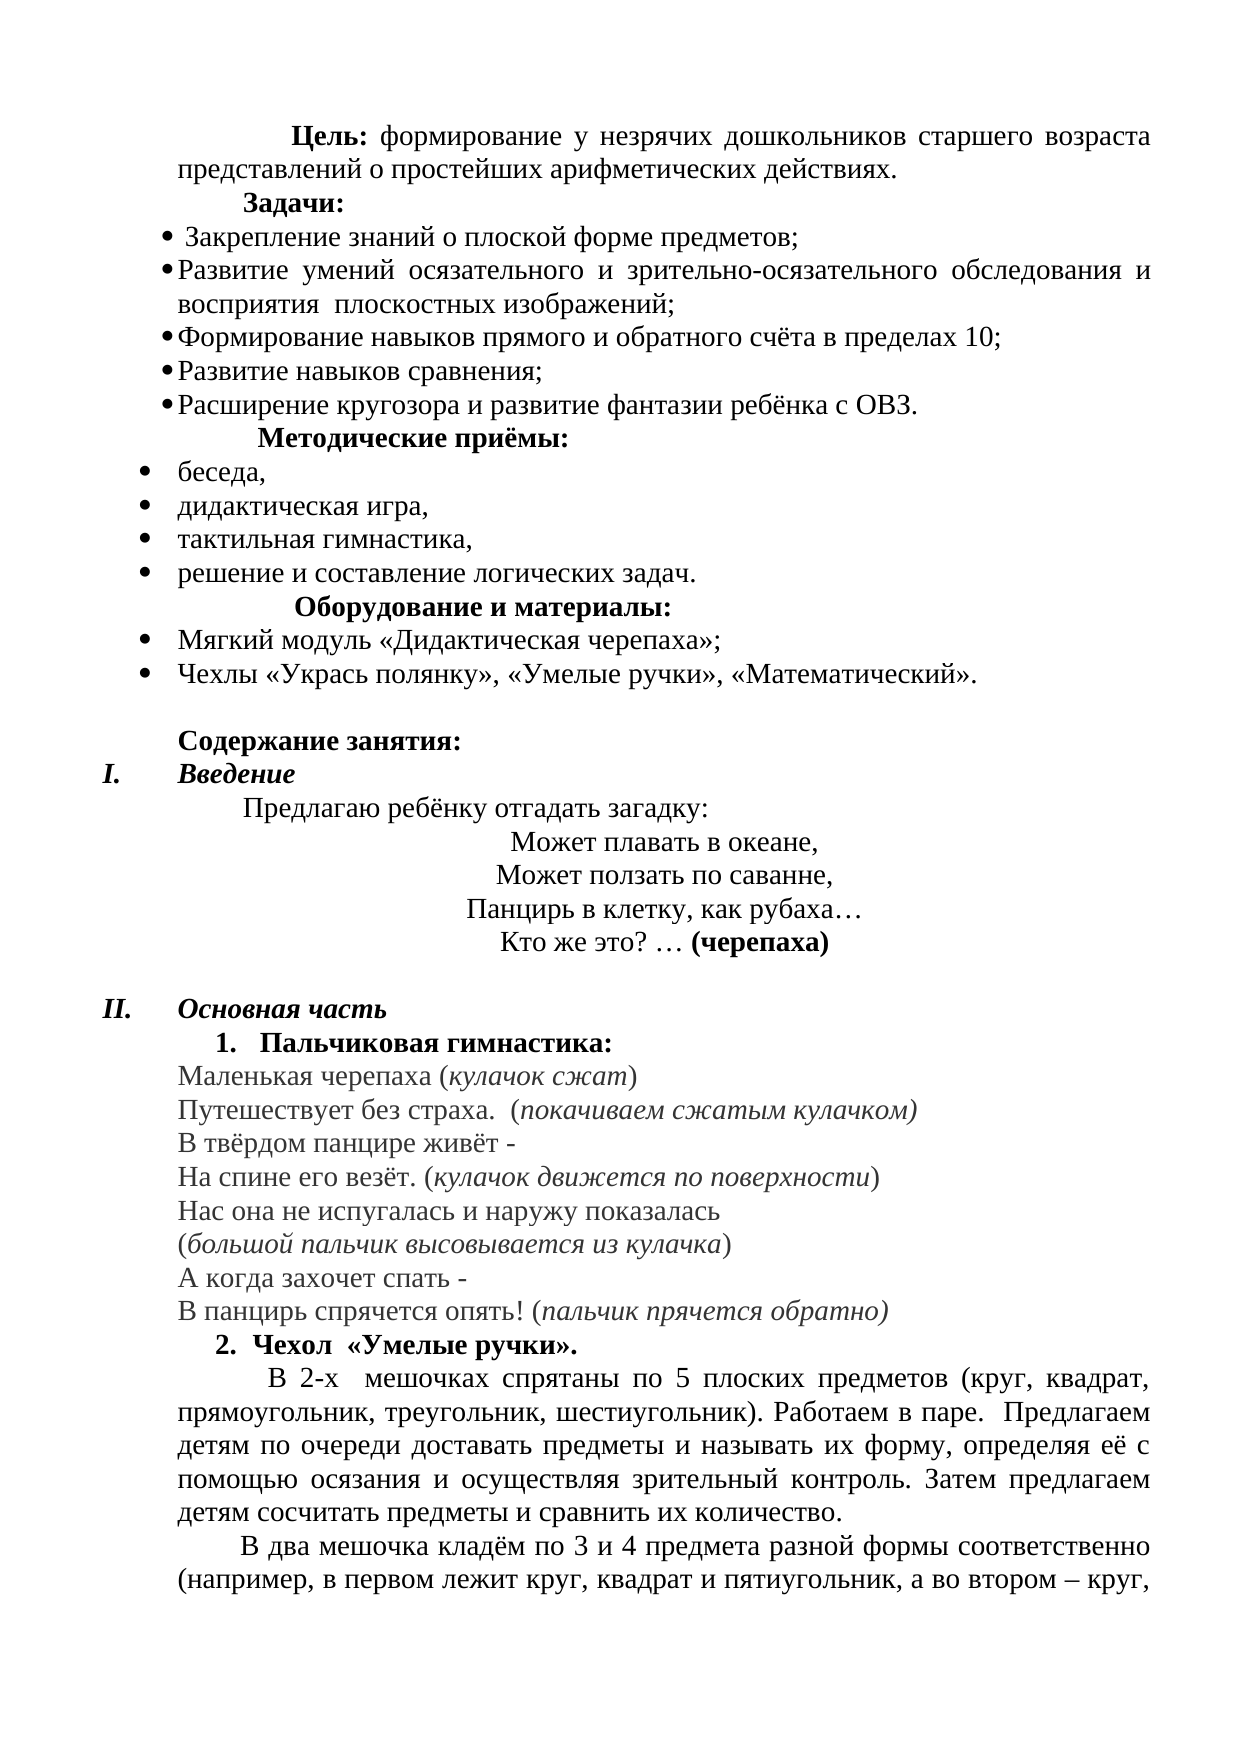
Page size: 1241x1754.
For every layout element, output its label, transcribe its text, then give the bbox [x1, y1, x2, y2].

list Мягкий модуль «Дидактическая черепаха»; [140, 622, 1152, 656]
text Предлагаю ребёнку отгадать загадку: [162, 790, 1152, 824]
list Введение [102, 757, 1152, 790]
text Оборудование и материалы: [177, 589, 1152, 622]
list Основная часть [102, 991, 1152, 1025]
list Пальчиковая гимнастика: [215, 1025, 1152, 1058]
text Цель: формирование у незрячих дошкольников старшего возраста представлений о простейших арифметических действиях. [162, 118, 1152, 185]
text Маленькая черепаха (кулачок сжат) Путешествует без страха. (покачиваем сжатым кулачком) В твёрдом панцире живёт - На спине его везёт. (кулачок движется по поверхности) Нас она не испугалась и наружу показалась (большой пальчик высовывается из кулачка) А когда захочет спать - В панцирь спрячется опять! (пальчик прячется обратно) [177, 1058, 1152, 1327]
text Методические приёмы: [177, 421, 1152, 454]
text Содержание занятия: [177, 723, 1152, 757]
list Развитие навыков сравнения; [162, 353, 1152, 387]
list беседа, [140, 454, 1152, 488]
list дидактическая игра, [140, 488, 1152, 521]
text В 2-х мешочках спрятаны по 5 плоских предметов (круг, квадрат, прямоугольник, треугольник, шестиугольник). Работаем в паре. Предлагаем детям по очереди доставать предметы и называть их форму, определяя её с помощью осязания и осуществляя зрительный контроль. Затем предлагаем детям сосчитать предметы и сравнить их количество. [177, 1360, 1152, 1528]
list решение и составление логических задач. [140, 555, 1152, 589]
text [177, 1528, 1152, 1595]
text Может плавать в океане, Может ползать по саванне, Панцирь в клетку, как рубаха… Кто же это? … (черепаха) [819, 824, 1152, 958]
list Чехол «Умелые ручки». [215, 1327, 1152, 1360]
text Может плавать в океане, Может ползать по саванне, Панцирь в клетку, как рубаха… Кто же это? … (черепаха) [177, 824, 510, 958]
text Задачи: [162, 185, 1152, 219]
list Чехлы «Укрась полянку», «Умелые ручки», «Математический». [140, 656, 1152, 689]
list Закрепление знаний о плоской форме предметов; [162, 219, 1152, 252]
list тактильная гимнастика, [140, 521, 1152, 555]
list Развитие умений осязательного и зрительно-осязательного обследования и восприятия плоскостных изображений; [162, 252, 1152, 319]
list Расширение кругозора и развитие фантазии ребёнка с ОВЗ. [162, 387, 1152, 421]
list Формирование навыков прямого и обратного счёта в пределах 10; [162, 319, 1152, 353]
